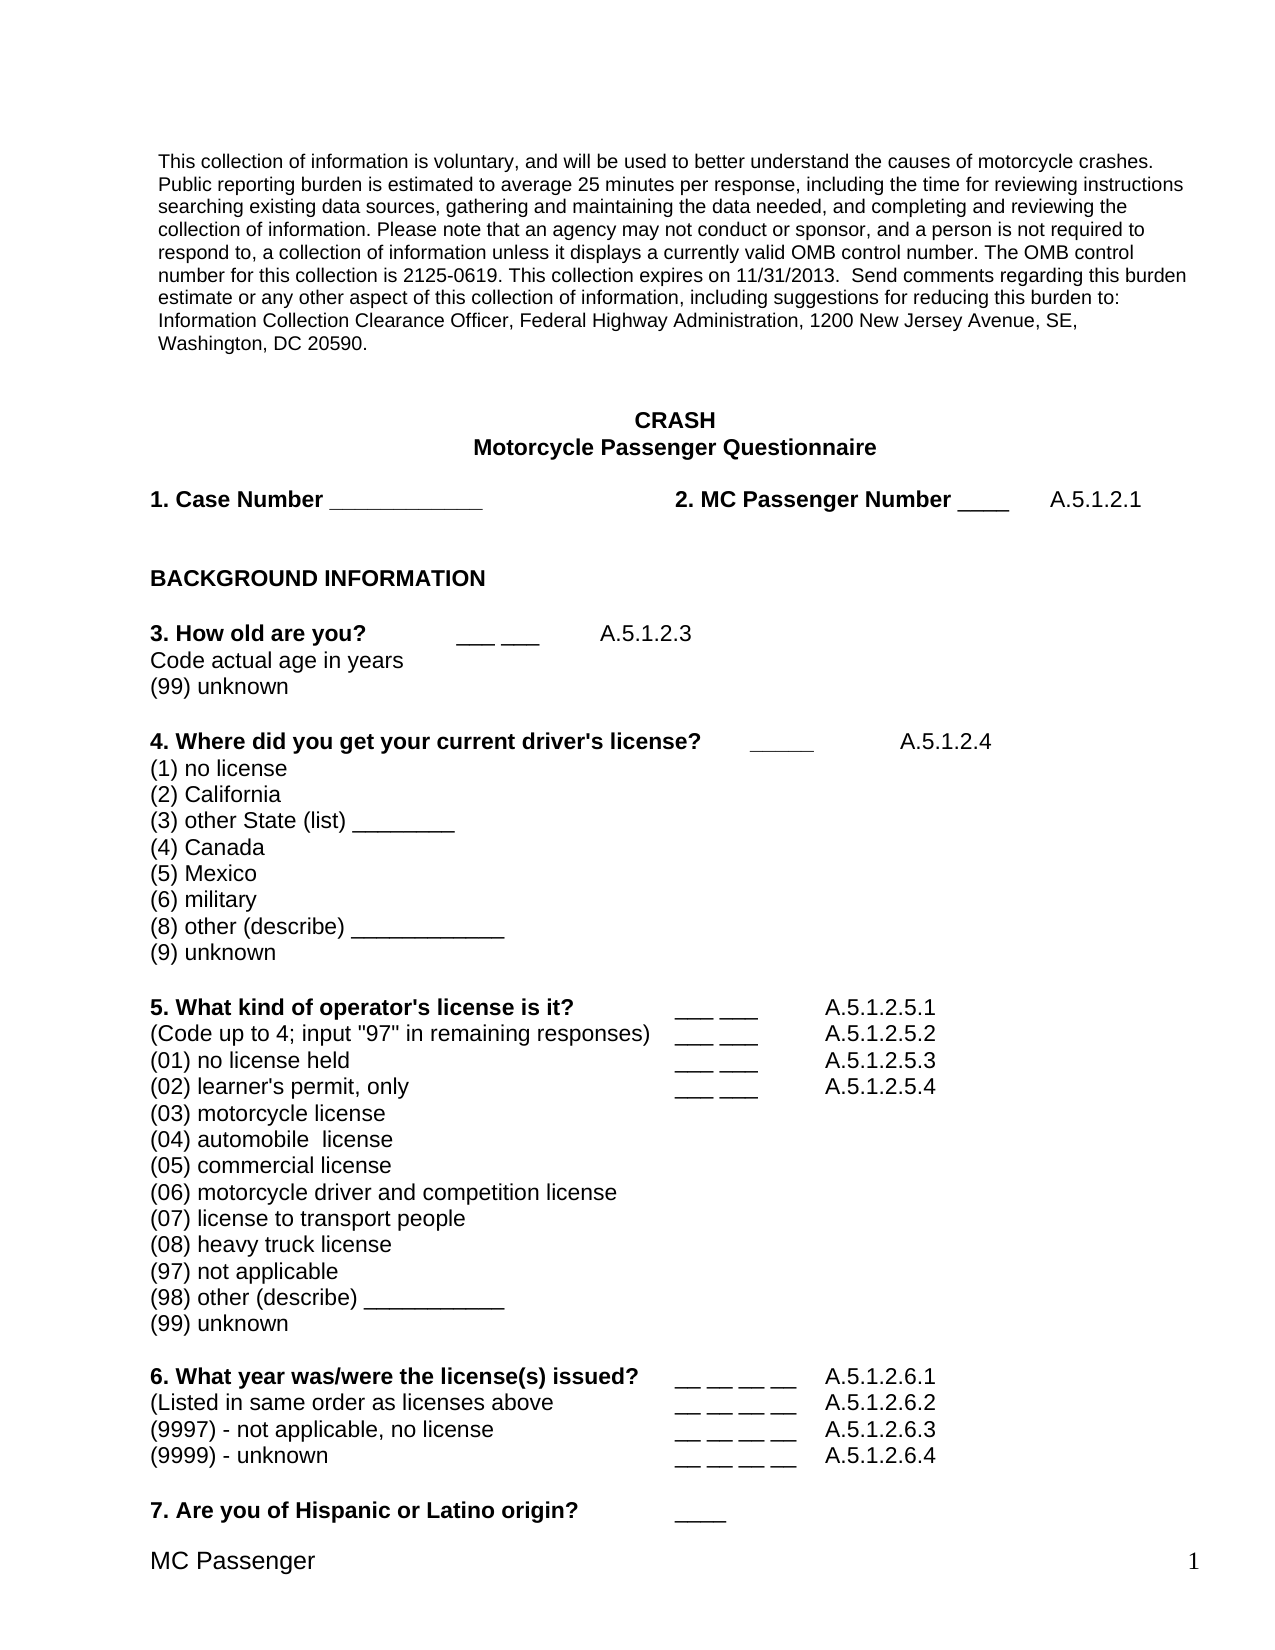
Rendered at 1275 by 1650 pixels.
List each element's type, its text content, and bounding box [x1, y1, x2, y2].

text 5. What kind of operator's license is it? ___ ___ A.5.1.2.5.1 [150, 994, 1200, 1020]
text 3. How old are you? ___ ___ A.5.1.2.3 [150, 620, 1200, 647]
text Motorcycle Passenger Questionnaire [150, 433, 1200, 460]
text (3) other State (list) ________ [150, 807, 1200, 833]
text (2) [150, 781, 1200, 807]
text (99) unknown [150, 1310, 1200, 1337]
text (01) no license held ___ ___ A.5.1.2.5.3 [150, 1047, 1200, 1073]
text (97) not applicable [150, 1258, 1200, 1284]
text (6) military [150, 886, 1200, 913]
text 6. What year was/were the license(s) issued? __ __ __ __ A.5.1.2.6.1 [150, 1363, 1200, 1389]
text (03) motorcycle license [150, 1099, 1200, 1126]
text (9999) - unknown __ __ __ __ A.5.1.2.6.4 [150, 1442, 1200, 1468]
text (8) other (describe) ____________ [150, 913, 1200, 939]
text 7. Are you of Hispanic or Latino origin? ____ [150, 1497, 1200, 1523]
text (04) automobile license [150, 1126, 1200, 1152]
text BACKGROUND INFORMATION [150, 565, 1200, 592]
text (Code up to 4; input "97" in remaining responses) ___ ___ A.5.1.2.5.2 [150, 1020, 1200, 1047]
text (Listed in same order as licenses above __ __ __ __ A.5.1.2.6.2 [150, 1389, 1200, 1416]
text (9997) - not applicable, no license __ __ __ __ A.5.1.2.6.3 [150, 1416, 1200, 1442]
text 4. Where did you get your current driver's license? _____ A.5.1.2.4 [150, 728, 1200, 754]
text (08) heavy truck license [150, 1231, 1200, 1258]
text (02) learner's permit, only ___ ___ A.5.1.2.5.4 [150, 1073, 1200, 1099]
text This collection of information is voluntary, and will be used to better understand the causes of motorcycle crashes. Public reporting burden is estimated to average 25 minutes per response, including the time for reviewing instructions searching existing data sources, gathering and maintaining the data needed, and completing and reviewing the collection of information. Please note that an agency may not conduct or sponsor, and a person is not required to respond to, a collection of information unless it displays a currently valid OMB control number. The OMB control number for this collection is 2125-0619. This collection expires on 11/31/2013. Send comments regarding this burden estimate or any other aspect of this collection of information, including suggestions for reducing this burden to: Information Collection Clearance Officer, Federal Highway Administration, 1200 New Jersey Avenue, SE, Washington, DC 20590. [158, 150, 1192, 354]
text 1. Case Number ____________ 2. MC Passenger Number ____ A.5.1.2.1 [150, 486, 1200, 539]
text (98) other (describe) ___________ [150, 1284, 1200, 1310]
text CRASH [150, 407, 1200, 433]
text (05) commercial license [150, 1152, 1200, 1178]
text (06) motorcycle driver and competition license [150, 1178, 1200, 1205]
text (9) unknown [150, 939, 1200, 965]
text Code actual age in years [150, 647, 1200, 673]
text (99) unknown [150, 673, 1200, 699]
text (07) license to transport people [150, 1205, 1200, 1231]
text (4) [150, 833, 1200, 860]
text (1) no license [150, 754, 1200, 781]
text (5) [150, 860, 1200, 886]
